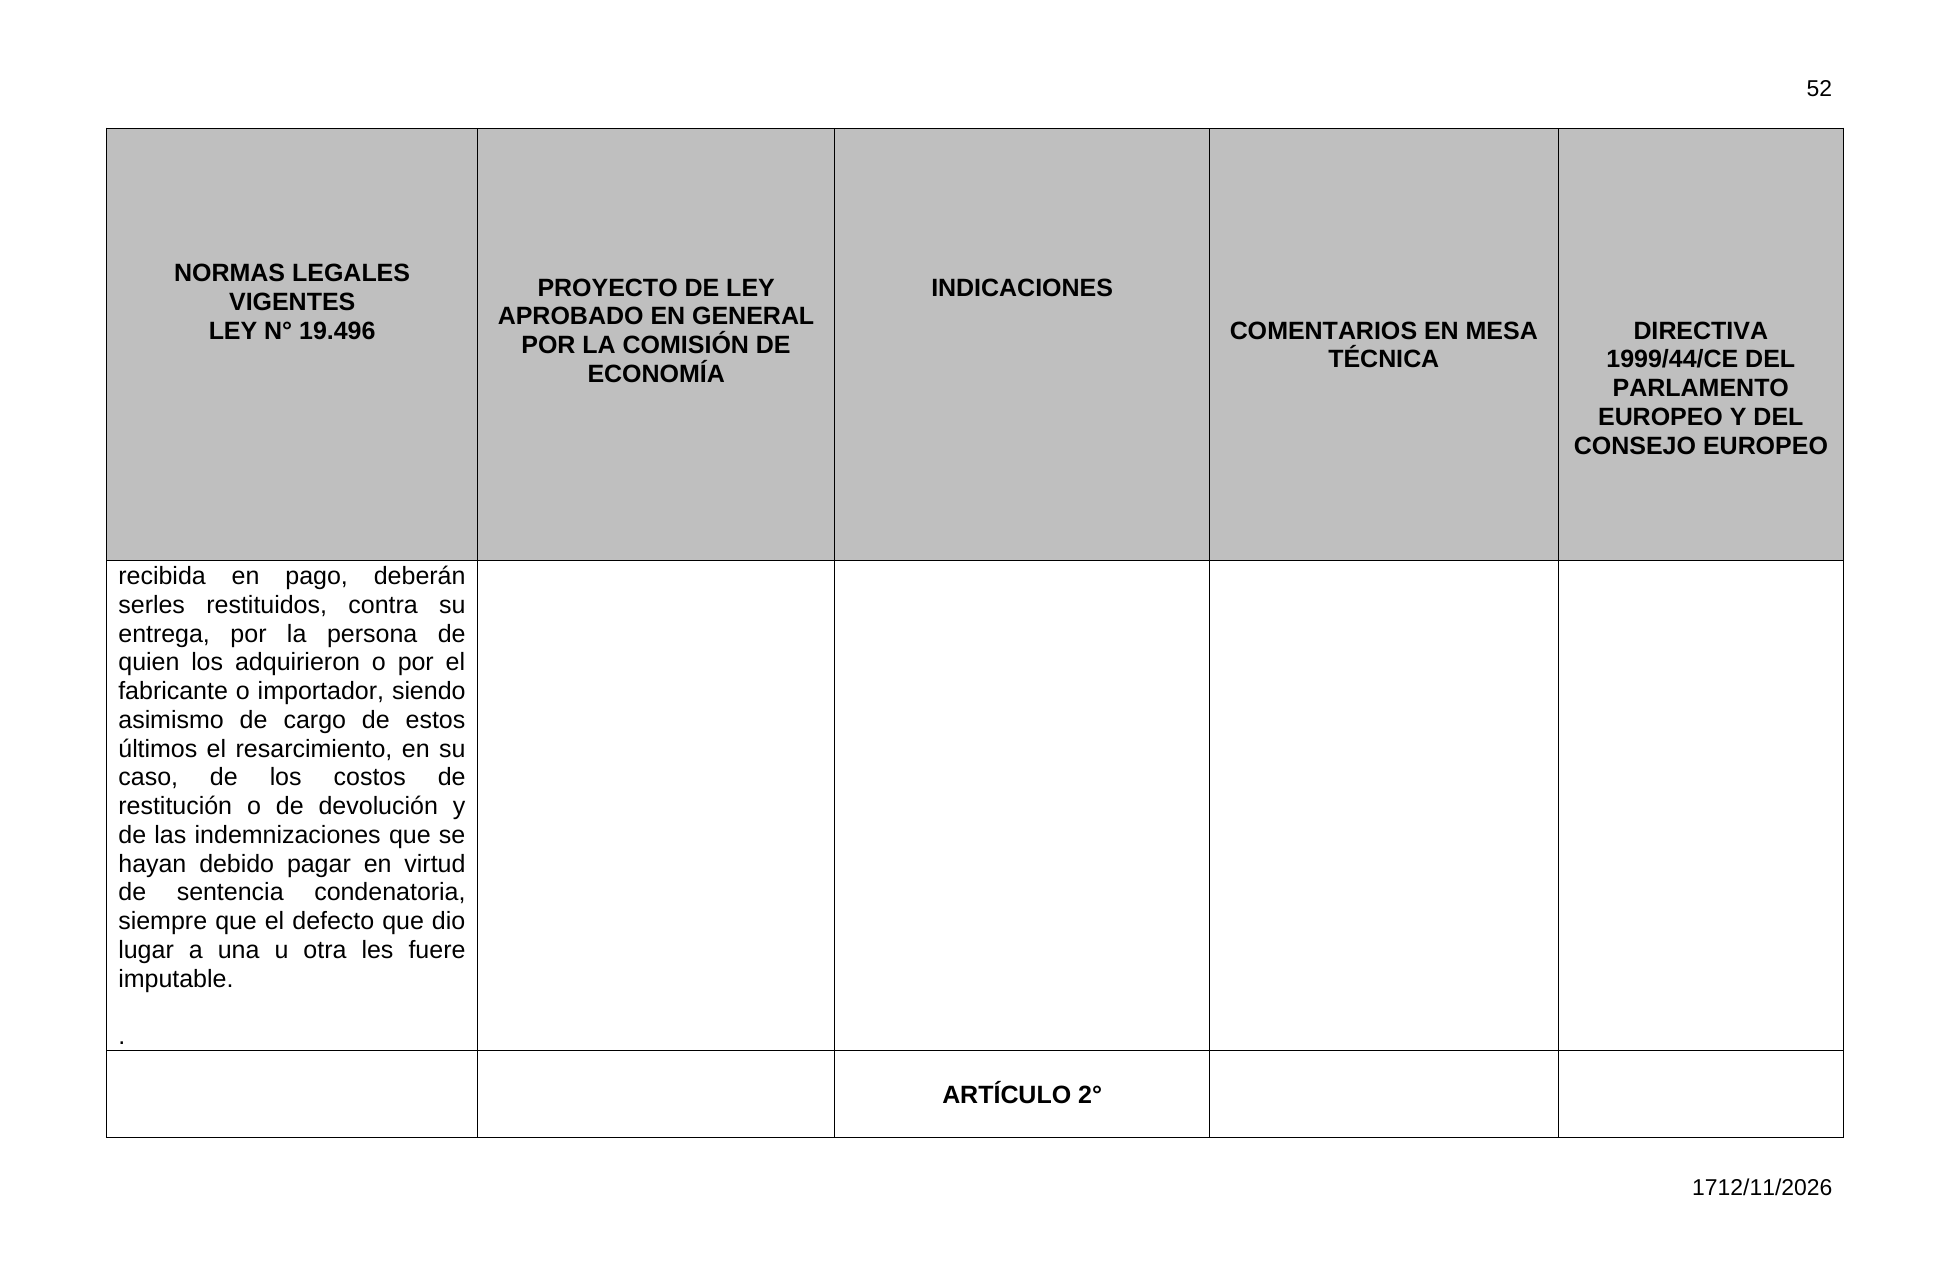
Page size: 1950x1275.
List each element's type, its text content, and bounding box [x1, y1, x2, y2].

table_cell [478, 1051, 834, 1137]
table_header DIRECTIVA 1999/44/CE DEL PARLAMENTO EUROPEO Y DEL CONSEJO EUROPEO [1559, 129, 1843, 560]
table_header NORMAS LEGALES VIGENTES LEY N° 19.496 [107, 129, 477, 560]
table_cell [1559, 1051, 1843, 1137]
table_cell [478, 561, 834, 1050]
table_cell Artículo 22.- Los productos que los proveedores, siendo éstos distribuidores o comerciantes, hubieren debido reponer a los consumidores y aquellos por los que devolvieron la cantidad recibida en pago, deberán serles restituidos, contra su entrega, por la persona de quien los adquirieron o por el fabricante o importador, siendo asimismo de cargo de estos últimos el resarcimiento, en su caso, de los costos de restitución o de devolución y de las indemnizaciones que se hayan debido pagar en virtud de sentencia condenatoria, siempre que el defecto que dio lugar a una u otra les fuere imputable. . [107, 561, 477, 1050]
table_cell [1210, 561, 1558, 1050]
table_header COMENTARIOS EN MESA TÉCNICA [1210, 129, 1558, 560]
table_header INDICACIONES [835, 129, 1209, 560]
table_cell [835, 561, 1209, 1050]
table_cell [1210, 1051, 1558, 1137]
table_cell [107, 1051, 477, 1137]
table_cell [1559, 561, 1843, 1050]
